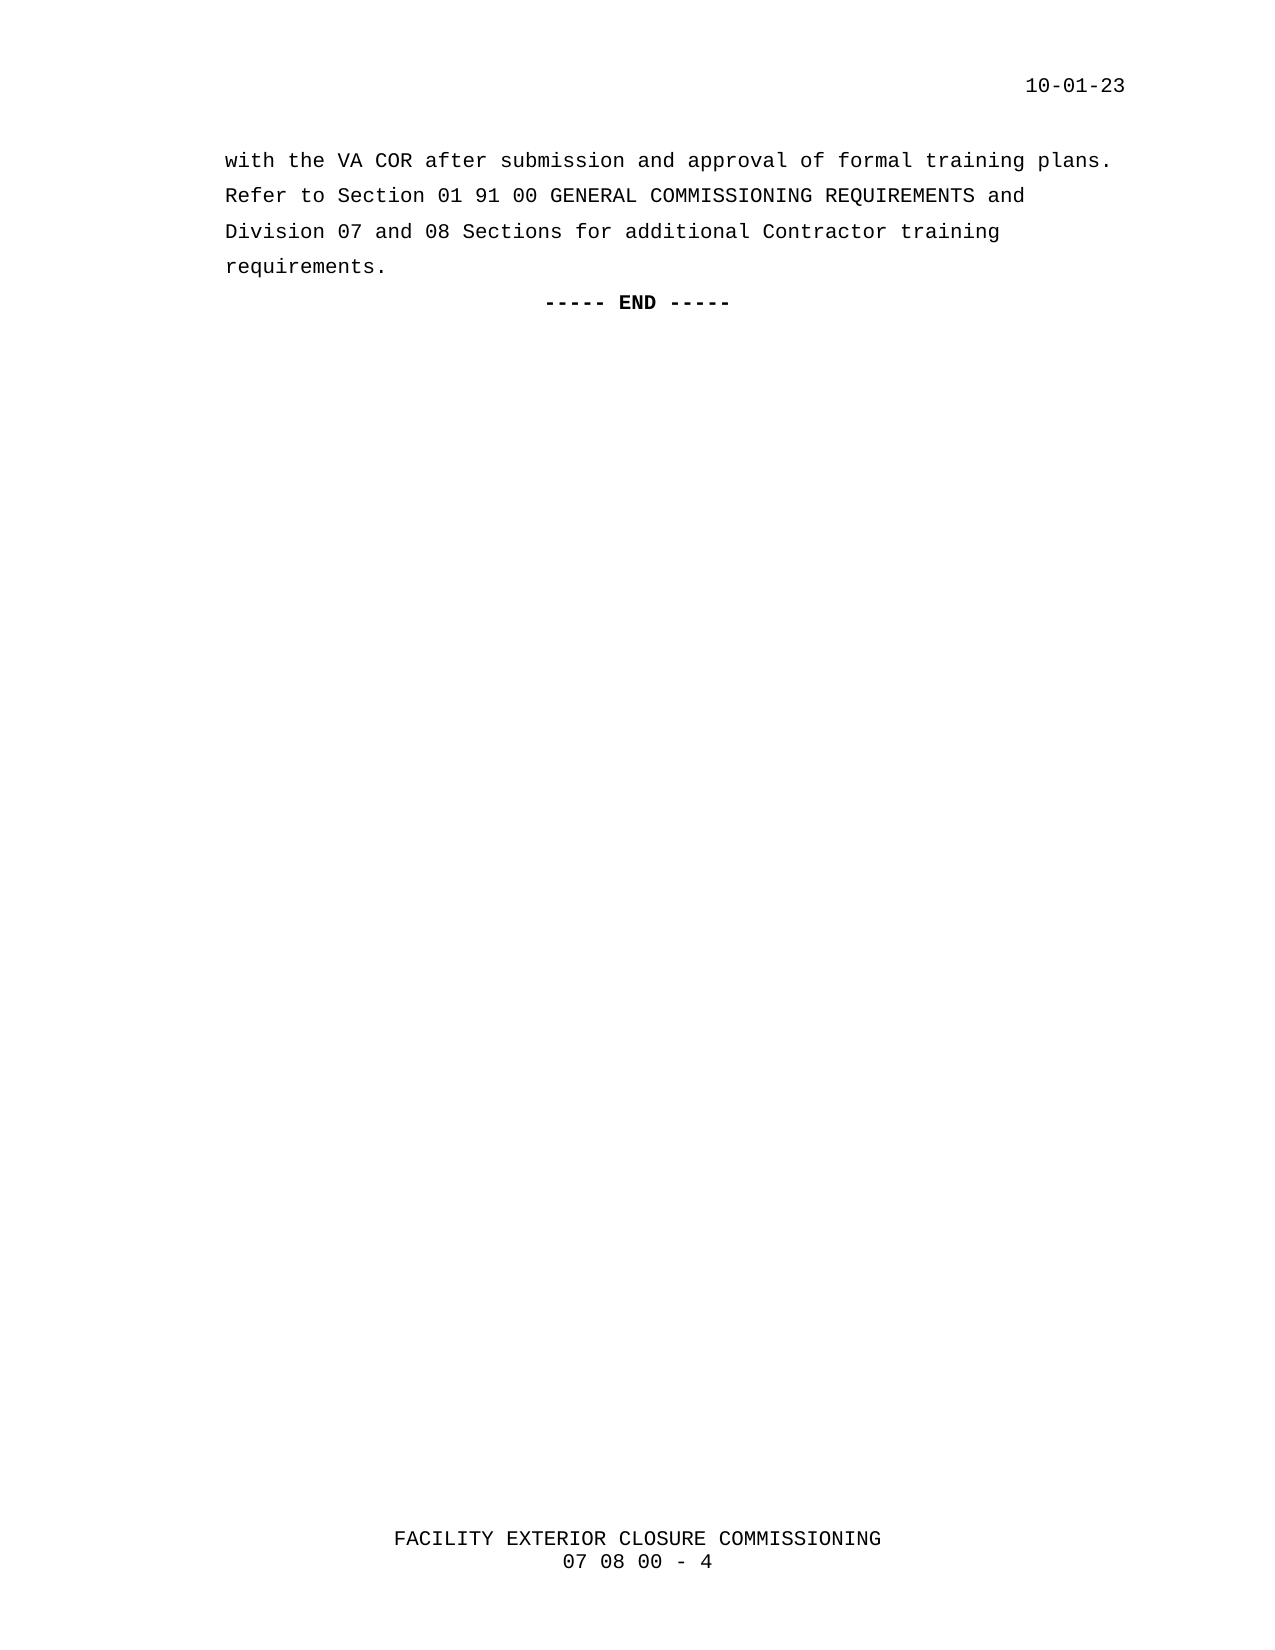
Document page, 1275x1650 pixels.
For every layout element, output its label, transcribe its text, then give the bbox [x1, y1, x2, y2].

title ----- END ----- [150, 292, 1125, 315]
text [187, 150, 1125, 280]
